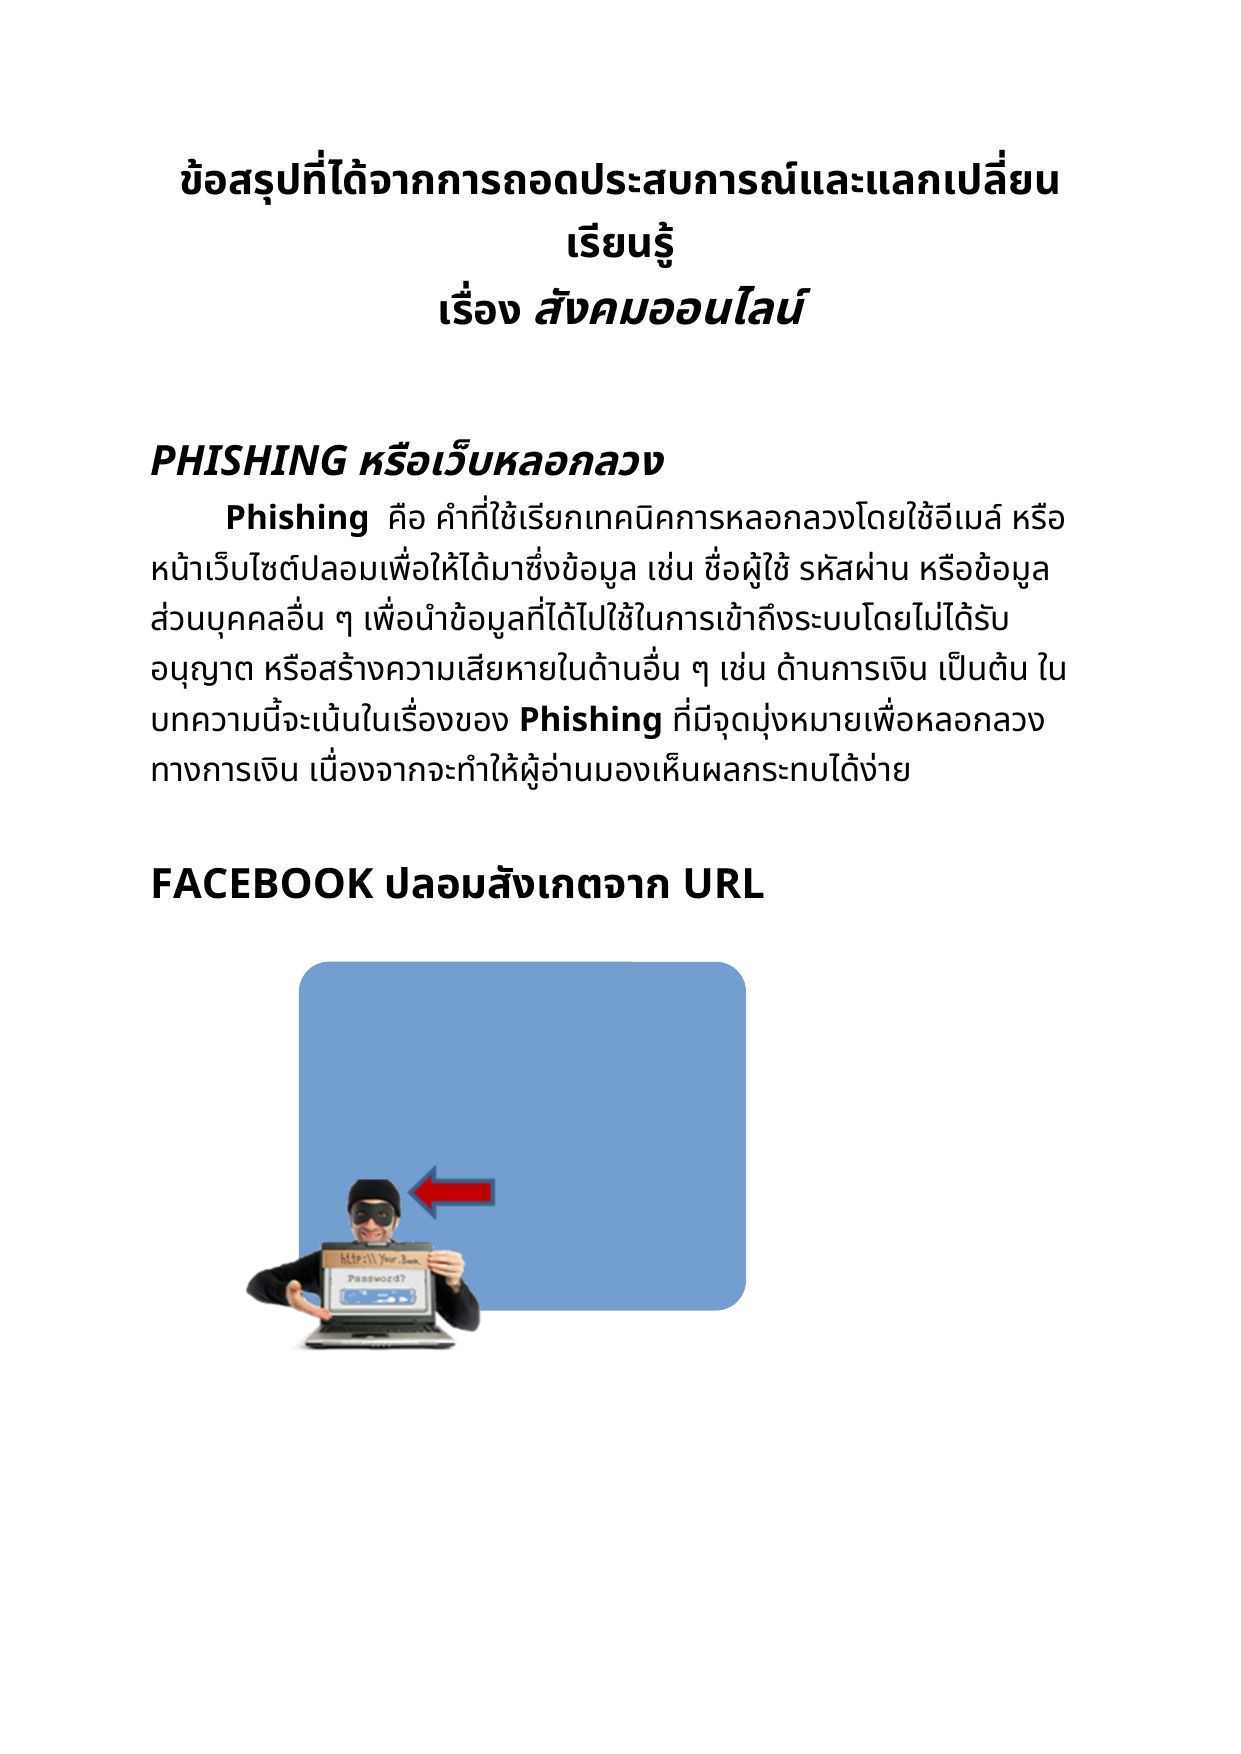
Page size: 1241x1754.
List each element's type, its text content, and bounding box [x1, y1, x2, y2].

text Phishing คือ คำที่ใช้เรียกเทคนิคการหลอกลวงโดยใช้อีเมล์ หรือหน้าเว็บไซต์ปลอมเพื่อให้ได้มาซึ่งข้อมูล เช่น ชื่อผู้ใช้ รหัสผ่าน หรือข้อมูลส่วนบุคคลอื่น ๆ เพื่อนำข้อมูลที่ได้ไปใช้ในการเข้าถึงระบบโดยไม่ได้รับอนุญาต หรือสร้างความเสียหายในด้านอื่น ๆ เช่น ด้านการเงิน เป็นต้น ในบทความนี้จะเน้นในเรื่องของ Phishing ที่มีจุดมุ่งหมายเพื่อหลอกลวงทางการเงิน เนื่องจากจะทำให้ผู้อ่านมองเห็นผลกระทบได้ง่าย [150, 494, 1090, 797]
text PHISHINGหรือเว็บหลอกลวง [150, 431, 1090, 494]
picture [242, 1164, 499, 1351]
text FACEBOOK ปลอมสังเกตจาก URL [150, 854, 1090, 917]
text เรื่อง สังคมออนไลน์ [150, 276, 1090, 374]
text ข้อสรุปที่ได้จากการถอดประสบการณ์และแลกเปลี่ยนเรียนรู้ [150, 150, 1090, 276]
